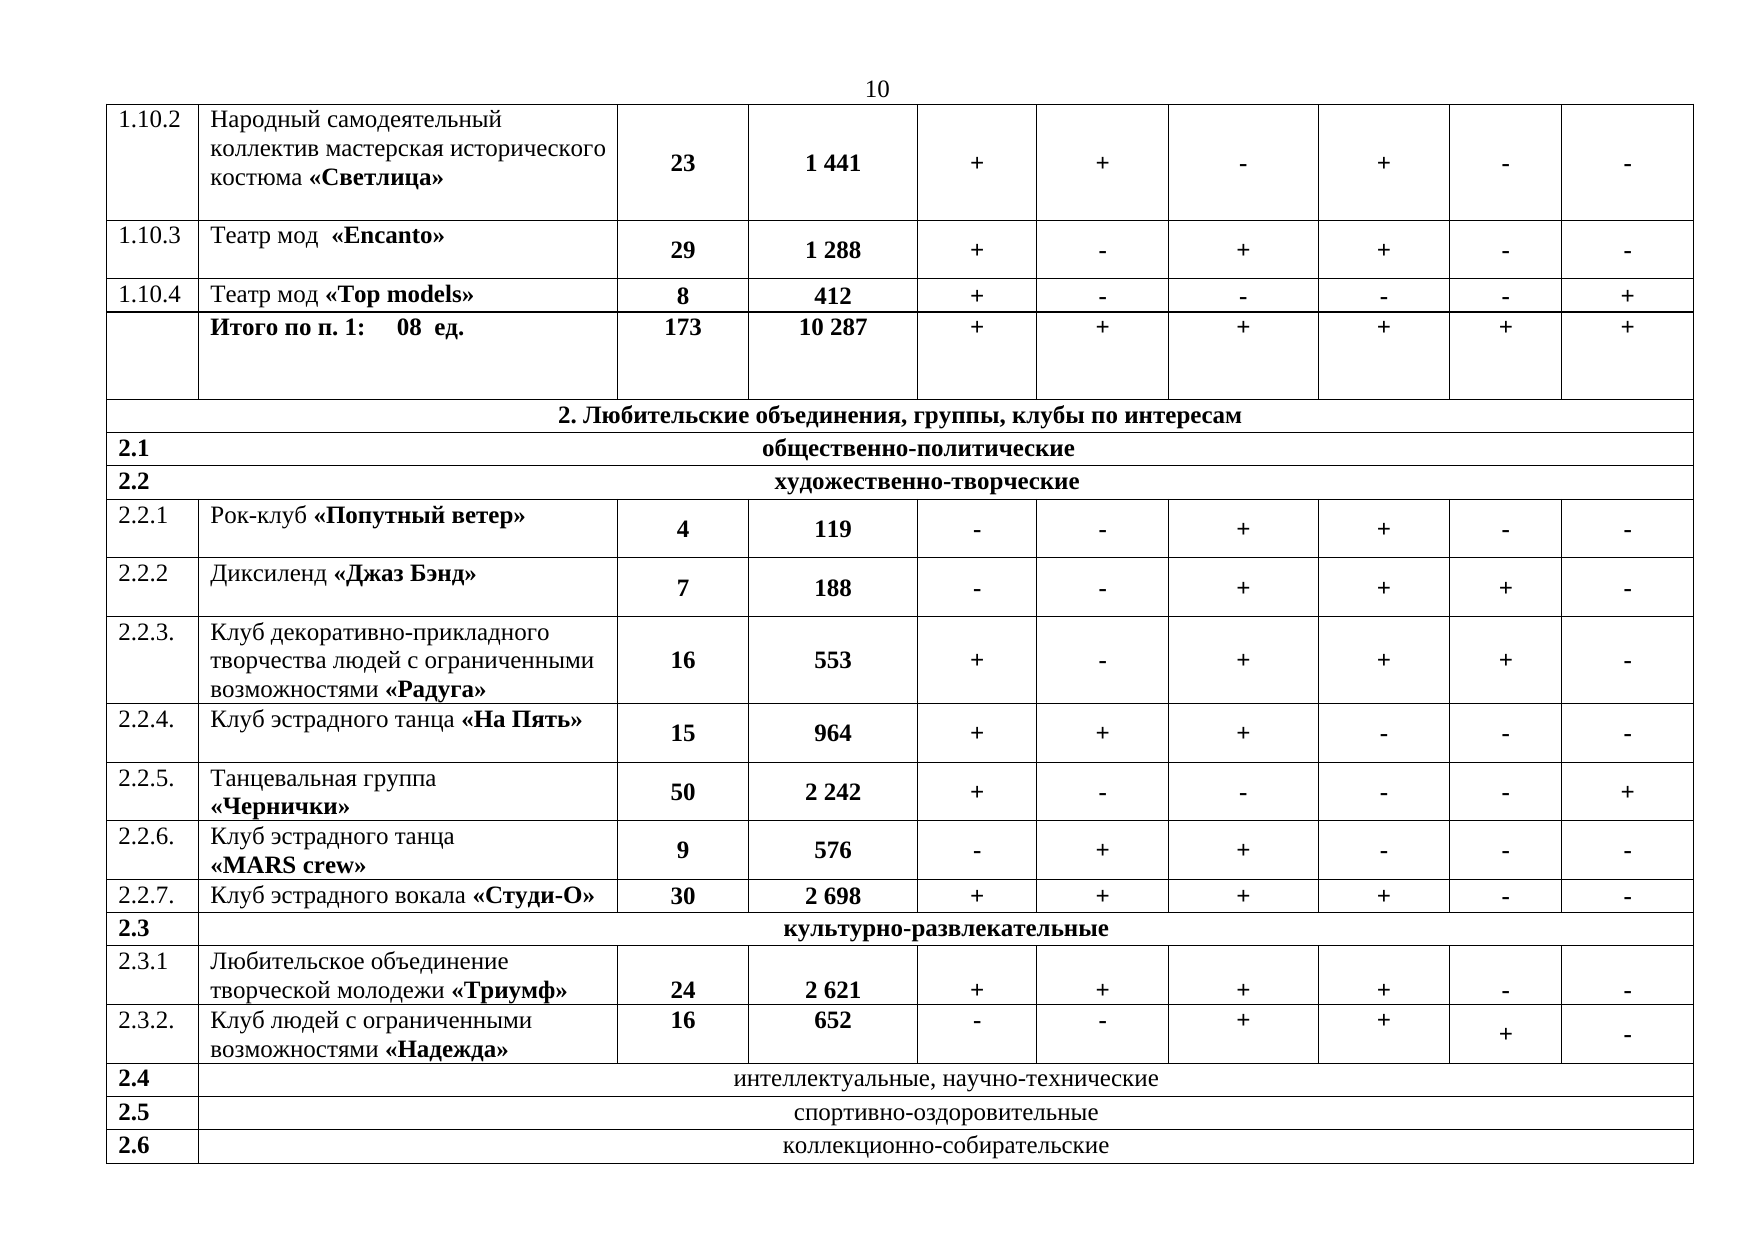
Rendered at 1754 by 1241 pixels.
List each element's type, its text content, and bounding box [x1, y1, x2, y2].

table_cell + [1169, 946, 1318, 1004]
table_cell 2.2.6. [107, 821, 198, 879]
table_cell 2.4 [107, 1064, 198, 1096]
table_cell - [1450, 221, 1561, 278]
table_cell коллекционно-собирательские [199, 1130, 1693, 1162]
table_cell - [1037, 279, 1168, 311]
table_cell культурно-развлекательные [199, 913, 1693, 945]
table_cell - [1450, 105, 1561, 219]
table_cell + [1319, 558, 1449, 616]
table_cell Театр мод «Encanto» [199, 221, 617, 278]
table_cell 2.2.1 [107, 500, 198, 557]
table_cell + [1319, 500, 1449, 557]
table_cell 2 698 [749, 880, 917, 912]
table_cell - [1562, 221, 1693, 278]
table_cell 553 [749, 617, 917, 703]
table_cell - [1450, 279, 1561, 311]
table_cell + [918, 313, 1036, 399]
table_cell 2 621 [749, 946, 917, 1004]
table_cell 1 441 [749, 105, 917, 219]
table_cell - [1037, 221, 1168, 278]
table_cell 9 [618, 821, 748, 879]
table_cell 188 [749, 558, 917, 616]
table_cell Танцевальная группа «Чернички» [199, 763, 617, 820]
table_cell - [1450, 500, 1561, 557]
table_cell 576 [749, 821, 917, 879]
table_cell - [1169, 763, 1318, 820]
table_cell 2.3.1 [107, 946, 198, 1004]
table_cell 2.2.7. [107, 880, 198, 912]
table_cell + [1037, 880, 1168, 912]
table_cell 173 [618, 313, 748, 399]
table_cell + [1169, 617, 1318, 703]
table_cell + [1562, 313, 1693, 399]
table_cell 2.2.2 [107, 558, 198, 616]
table_cell + [918, 105, 1036, 219]
table_cell [107, 313, 198, 399]
table_cell + [1319, 617, 1449, 703]
table_cell - [1319, 279, 1449, 311]
table_cell - [1169, 279, 1318, 311]
table_cell + [918, 946, 1036, 1004]
table_cell + [1037, 704, 1168, 762]
table_cell Рок-клуб «Попутный ветер» [199, 500, 617, 557]
table_cell 652 [749, 1005, 917, 1062]
table_cell + [1319, 880, 1449, 912]
table_cell + [1169, 313, 1318, 399]
table_cell Театр мод «Top models» [199, 279, 617, 311]
table_cell Клуб эстрадного вокала «Студи-О» [199, 880, 617, 912]
table_cell 2.1 общественно-политические [107, 433, 1693, 465]
table_cell 7 [618, 558, 748, 616]
table_cell спортивно-оздоровительные [199, 1097, 1693, 1129]
table_cell + [1319, 946, 1449, 1004]
table_cell - [1450, 704, 1561, 762]
table_cell - [1562, 704, 1693, 762]
table_cell - [1037, 558, 1168, 616]
table_cell 2.3 [107, 913, 198, 945]
table_cell - [1319, 763, 1449, 820]
table_cell 2.6 [107, 1130, 198, 1162]
table_cell 1.10.4 [107, 279, 198, 311]
table_cell Клуб декоративно-прикладного творчества людей с ограниченными возможностями «Радуга» [199, 617, 617, 703]
table_cell - [1562, 821, 1693, 879]
table_cell + [918, 763, 1036, 820]
table_cell + [1562, 279, 1693, 311]
table_cell 2.2.5. [107, 763, 198, 820]
table_cell + [1169, 1005, 1318, 1062]
table_cell - [1562, 558, 1693, 616]
table_cell + [1037, 821, 1168, 879]
table_cell 2.2 художественно-творческие [107, 466, 1693, 499]
table_cell 16 [618, 1005, 748, 1062]
table_cell - [1319, 821, 1449, 879]
table_cell - [918, 821, 1036, 879]
table_cell Любительское объединение творческой молодежи «Триумф» [199, 946, 617, 1004]
table_cell - [1562, 500, 1693, 557]
table_cell 50 [618, 763, 748, 820]
table_cell + [1319, 1005, 1449, 1062]
table_cell - [918, 558, 1036, 616]
table_cell 119 [749, 500, 917, 557]
table_cell Клуб эстрадного танца «MARS crew» [199, 821, 617, 879]
table_cell 30 [618, 880, 748, 912]
table_cell 2.5 [107, 1097, 198, 1129]
table_cell + [1169, 880, 1318, 912]
table_cell + [1450, 313, 1561, 399]
table_cell 1.10.3 [107, 221, 198, 278]
table_cell + [1169, 500, 1318, 557]
table_cell - [1037, 500, 1168, 557]
table_cell 23 [618, 105, 748, 219]
table_cell 24 [618, 946, 748, 1004]
table_cell - [918, 1005, 1036, 1062]
table_cell + [918, 279, 1036, 311]
table_cell 16 [618, 617, 748, 703]
table_cell 4 [618, 500, 748, 557]
table_cell - [1450, 880, 1561, 912]
table_cell + [1169, 221, 1318, 278]
table_cell Диксиленд «Джаз Бэнд» [199, 558, 617, 616]
table_cell интеллектуальные, научно-технические [199, 1064, 1693, 1096]
table_cell - [1562, 1005, 1693, 1062]
table_cell + [918, 704, 1036, 762]
table_cell - [1562, 880, 1693, 912]
table_cell - [1450, 821, 1561, 879]
table_cell - [918, 500, 1036, 557]
table_cell + [1450, 617, 1561, 703]
table_cell Клуб эстрадного танца «На Пять» [199, 704, 617, 762]
table_cell - [1562, 946, 1693, 1004]
table_cell - [1169, 105, 1318, 219]
table_cell + [1319, 105, 1449, 219]
table_cell 1.10.2 [107, 105, 198, 219]
table_cell 2.3.2. [107, 1005, 198, 1062]
table_cell 8 [618, 279, 748, 311]
table_cell - [1037, 1005, 1168, 1062]
table_cell - [1562, 617, 1693, 703]
table_cell 1 288 [749, 221, 917, 278]
table_cell + [1319, 221, 1449, 278]
table_cell + [1562, 763, 1693, 820]
table_cell - [1450, 946, 1561, 1004]
table_cell + [918, 221, 1036, 278]
table_cell - [1562, 105, 1693, 219]
table_cell + [918, 880, 1036, 912]
table_cell 2 242 [749, 763, 917, 820]
table_cell 964 [749, 704, 917, 762]
table_cell 2. Любительские объединения, группы, клубы по интересам [107, 400, 1693, 432]
table_cell 10 287 [749, 313, 917, 399]
table_cell + [1037, 105, 1168, 219]
table_cell 15 [618, 704, 748, 762]
table_cell Итого по п. 1: 08 ед. [199, 313, 617, 399]
table_cell 2.2.3. [107, 617, 198, 703]
table_cell + [1169, 558, 1318, 616]
table_cell 2.2.4. [107, 704, 198, 762]
table_cell 412 [749, 279, 917, 311]
table_cell - [1450, 763, 1561, 820]
table_cell + [1169, 704, 1318, 762]
table_cell + [1169, 821, 1318, 879]
table_cell 29 [618, 221, 748, 278]
table_cell - [1037, 763, 1168, 820]
table_cell + [1450, 1005, 1561, 1062]
table_cell Клуб людей с ограниченными возможностями «Надежда» [199, 1005, 617, 1062]
table_cell + [918, 617, 1036, 703]
table_cell - [1319, 704, 1449, 762]
table_cell + [1450, 558, 1561, 616]
table_cell + [1319, 313, 1449, 399]
table_cell + [1037, 313, 1168, 399]
table_cell + [1037, 946, 1168, 1004]
table_cell - [1037, 617, 1168, 703]
table_cell Народный самодеятельный коллектив мастерская исторического костюма «Светлица» [199, 105, 617, 219]
